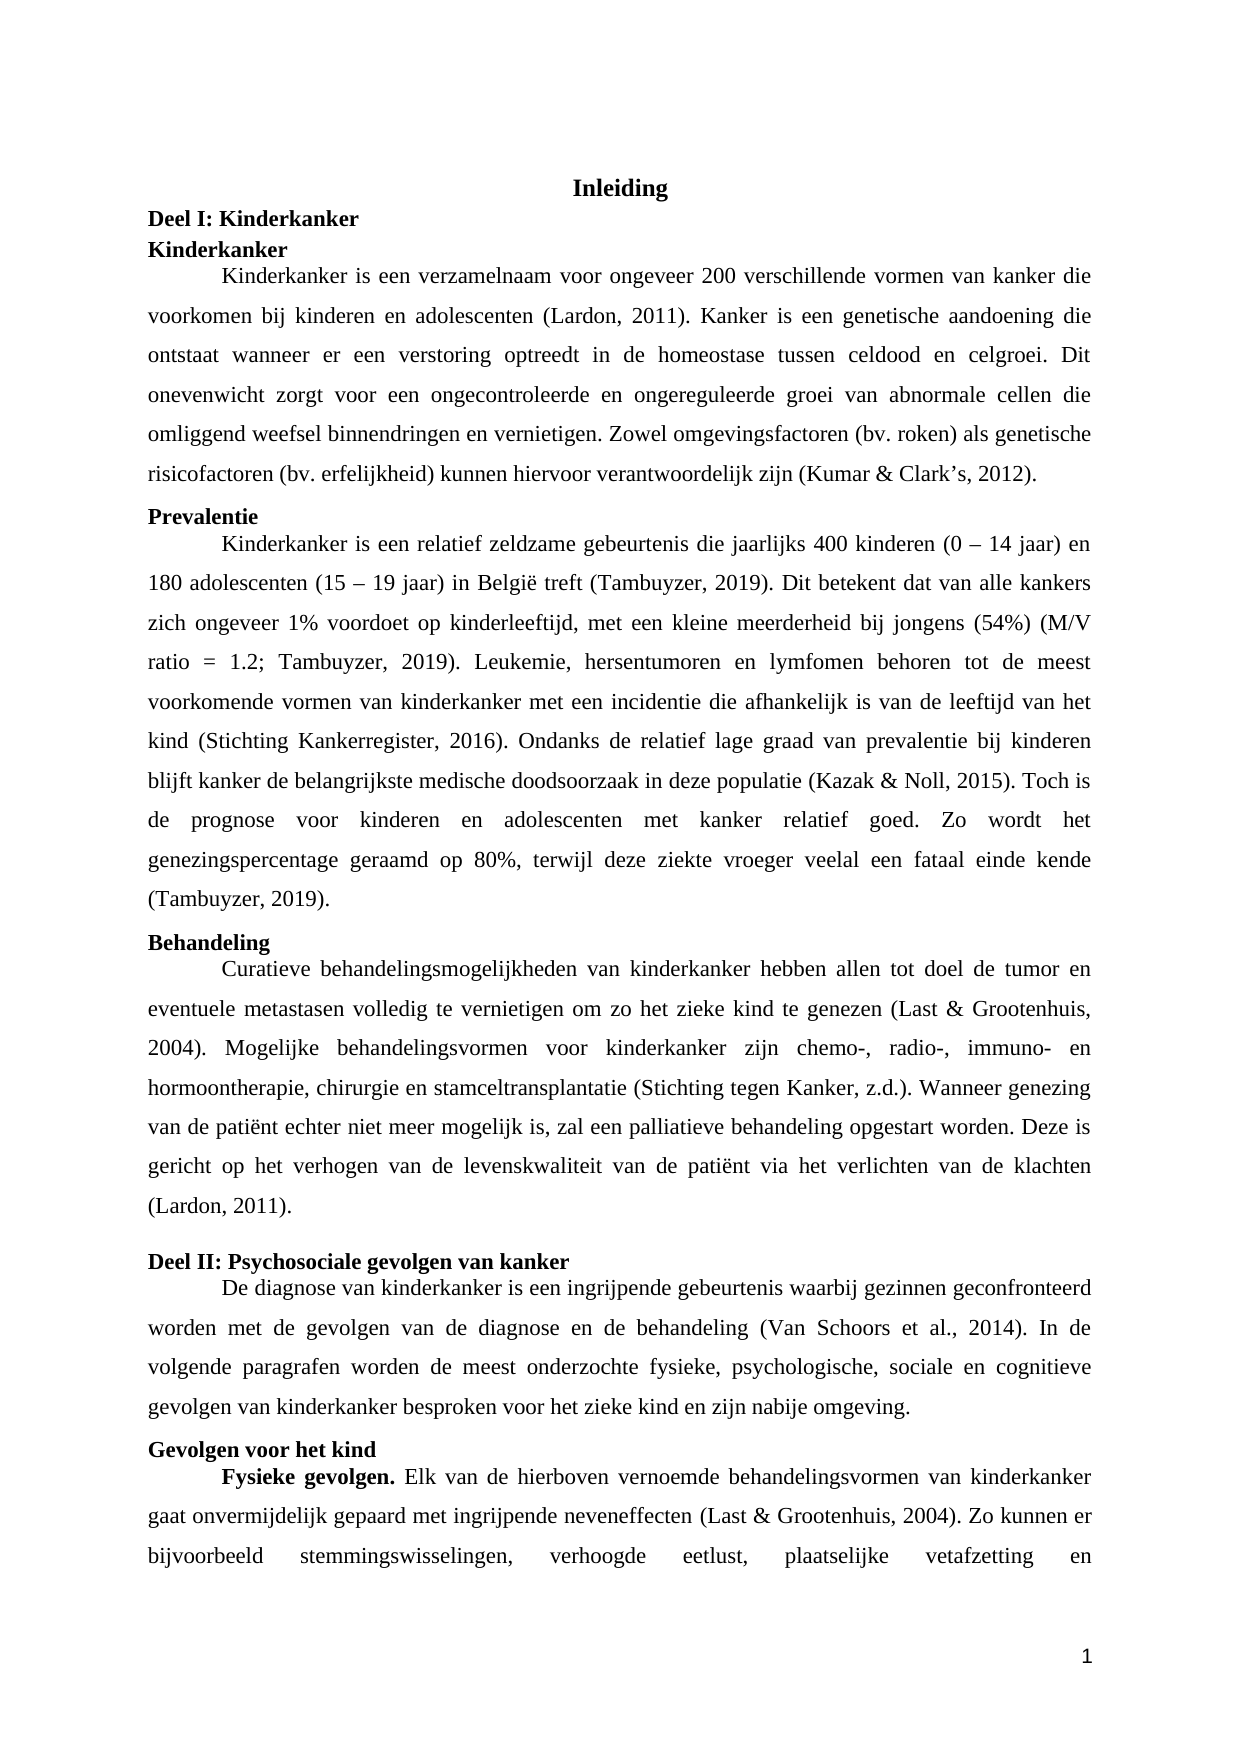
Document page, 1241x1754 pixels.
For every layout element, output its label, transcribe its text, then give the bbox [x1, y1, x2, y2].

subtitle Inleiding [148, 173, 1093, 201]
text Kinderkanker [148, 236, 1093, 262]
text Prevalentie [148, 503, 1093, 530]
text De diagnose van kinderkanker is een ingrijpende gebeurtenis waarbij gezinnen geconfronteerd worden met de gevolgen van de diagnose en de behandeling (Van Schoors et al., 2014). In de volgende paragrafen worden de meest onderzochte fysieke, psychologische, sociale en cognitieve gevolgen van kinderkanker besproken voor het zieke kind en zijn nabije omgeving. [148, 1274, 1093, 1419]
text Deel II: Psychosociale gevolgen van kanker [148, 1248, 1093, 1274]
text Curatieve behandelingsmogelijkheden van kinderkanker hebben allen tot doel de tumor en eventuele metastasen volledig te vernietigen om zo het zieke kind te genezen (Last & Grootenhuis, 2004). Mogelijke behandelingsvormen voor kinderkanker zijn chemo-, radio-, immuno- en hormoontherapie, chirurgie en stamceltransplantatie (Stichting tegen Kanker, z.d.). Wanneer genezing van de patiënt echter niet meer mogelijk is, zal een palliatieve behandeling opgestart worden. Deze is gericht op het verhogen van de levenskwaliteit van de patiënt via het verlichten van de klachten (Lardon, 2011). [148, 955, 1093, 1218]
text Kinderkanker is een relatief zeldzame gebeurtenis die jaarlijks 400 kinderen (0 – 14 jaar) en 180 adolescenten (15 – 19 jaar) in België treft (Tambuyzer, 2019). Dit betekent dat van alle kankers zich ongeveer 1% voordoet op kinderleeftijd, met een kleine meerderheid bij jongens (54%) (M/V ratio = 1.2; Tambuyzer, 2019). Leukemie, hersentumoren en lymfomen behoren tot de meest voorkomende vormen van kinderkanker met een incidentie die afhankelijk is van de leeftijd van het kind (Stichting Kankerregister, 2016). Ondanks de relatief lage graad van prevalentie bij kinderen blijft kanker de belangrijkste medische doodsoorzaak in deze populatie (Kazak & Noll, 2015). Toch is de prognose voor kinderen en adolescenten met kanker relatief goed. Zo wordt het genezingspercentage geraamd op 80%, terwijl deze ziekte vroeger veelal een fataal einde kende (Tambuyzer, 2019). [148, 530, 1093, 911]
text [148, 1463, 1093, 1568]
text Gevolgen voor het kind [148, 1437, 1093, 1463]
text Deel I: Kinderkanker [148, 206, 1093, 232]
text Kinderkanker is een verzamelnaam voor ongeveer 200 verschillende vormen van kanker die voorkomen bij kinderen en adolescenten (Lardon, 2011). Kanker is een genetische aandoening die ontstaat wanneer er een verstoring optreedt in de homeostase tussen celdood en celgroei. Dit onevenwicht zorgt voor een ongecontroleerde en ongereguleerde groei van abnormale cellen die omliggend weefsel binnendringen en vernietigen. Zowel omgevingsfactoren (bv. roken) als genetische risicofactoren (bv. erfelijkheid) kunnen hiervoor verantwoordelijk zijn (Kumar & Clark’s, 2012). [148, 262, 1093, 486]
text Behandeling [148, 929, 1093, 955]
